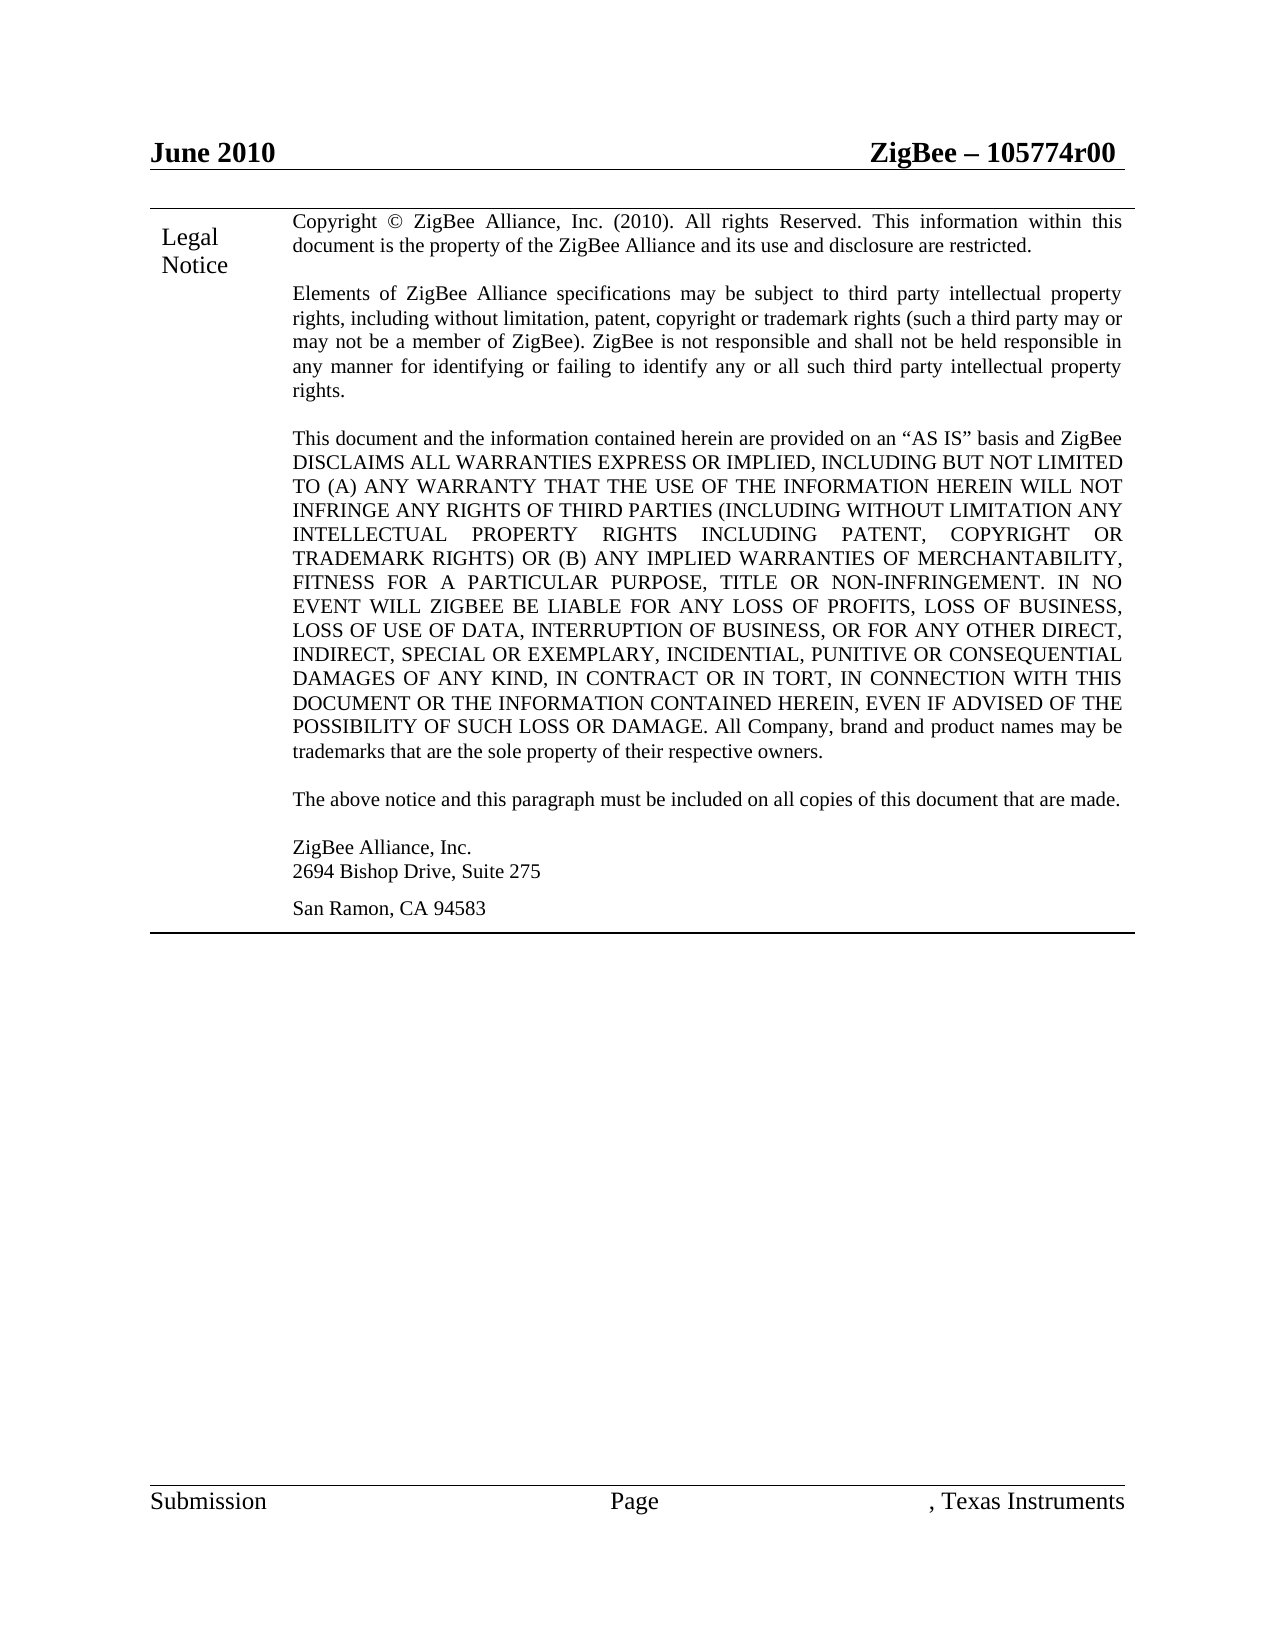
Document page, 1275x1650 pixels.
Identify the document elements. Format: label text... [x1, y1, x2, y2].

table_header Legal Notice [150, 209, 281, 932]
table_header Copyright © ZigBee Alliance, Inc. (2010). All rights Reserved. This information within this document is the property of the ZigBee Alliance and its use and disclosure are restricted. Elements of ZigBee Alliance specifications may be subject to third party intellectual property rights, including without limitation, patent, copyright or trademark rights (such a third party may or may not be a member of ZigBee). ZigBee is not responsible and shall not be held responsible in any manner for identifying or failing to identify any or all such third party intellectual property rights. This document and the information contained herein are provided on an “AS IS” basis and ZigBee DISCLAIMS ALL WARRANTIES EXPRESS OR IMPLIED, INCLUDING BUT NOT LIMITED TO (A) ANY WARRANTY THAT THE USE OF THE INFORMATION HEREIN WILL NOT INFRINGE ANY RIGHTS OF THIRD PARTIES (INCLUDING WITHOUT LIMITATION ANY INTELLECTUAL PROPERTY RIGHTS INCLUDING PATENT, COPYRIGHT OR TRADEMARK RIGHTS) OR (B) ANY IMPLIED WARRANTIES OF MERCHANTABILITY, FITNESS FOR A PARTICULAR PURPOSE, TITLE OR NON-INFRINGEMENT. IN NO EVENT WILL ZIGBEE BE LIABLE FOR ANY LOSS OF PROFITS, LOSS OF BUSINESS, LOSS OF USE OF DATA, INTERRUPTION OF BUSINESS, OR FOR ANY OTHER DIRECT, INDIRECT, SPECIAL OR EXEMPLARY, INCIDENTIAL, PUNITIVE OR CONSEQUENTIAL DAMAGES OF ANY KIND, IN CONTRACT OR IN TORT, IN CONNECTION WITH THIS DOCUMENT OR THE INFORMATION CONTAINED HEREIN, EVEN IF ADVISED OF THE POSSIBILITY OF SUCH LOSS OR DAMAGE. All Company, brand and product names may be trademarks that are the sole property of their respective owners. The above notice and this paragraph must be included on all copies of this document that are made. ZigBee Alliance, Inc. 2694 Bishop Drive, Suite 275 San Ramon, CA 94583 [281, 209, 1134, 932]
